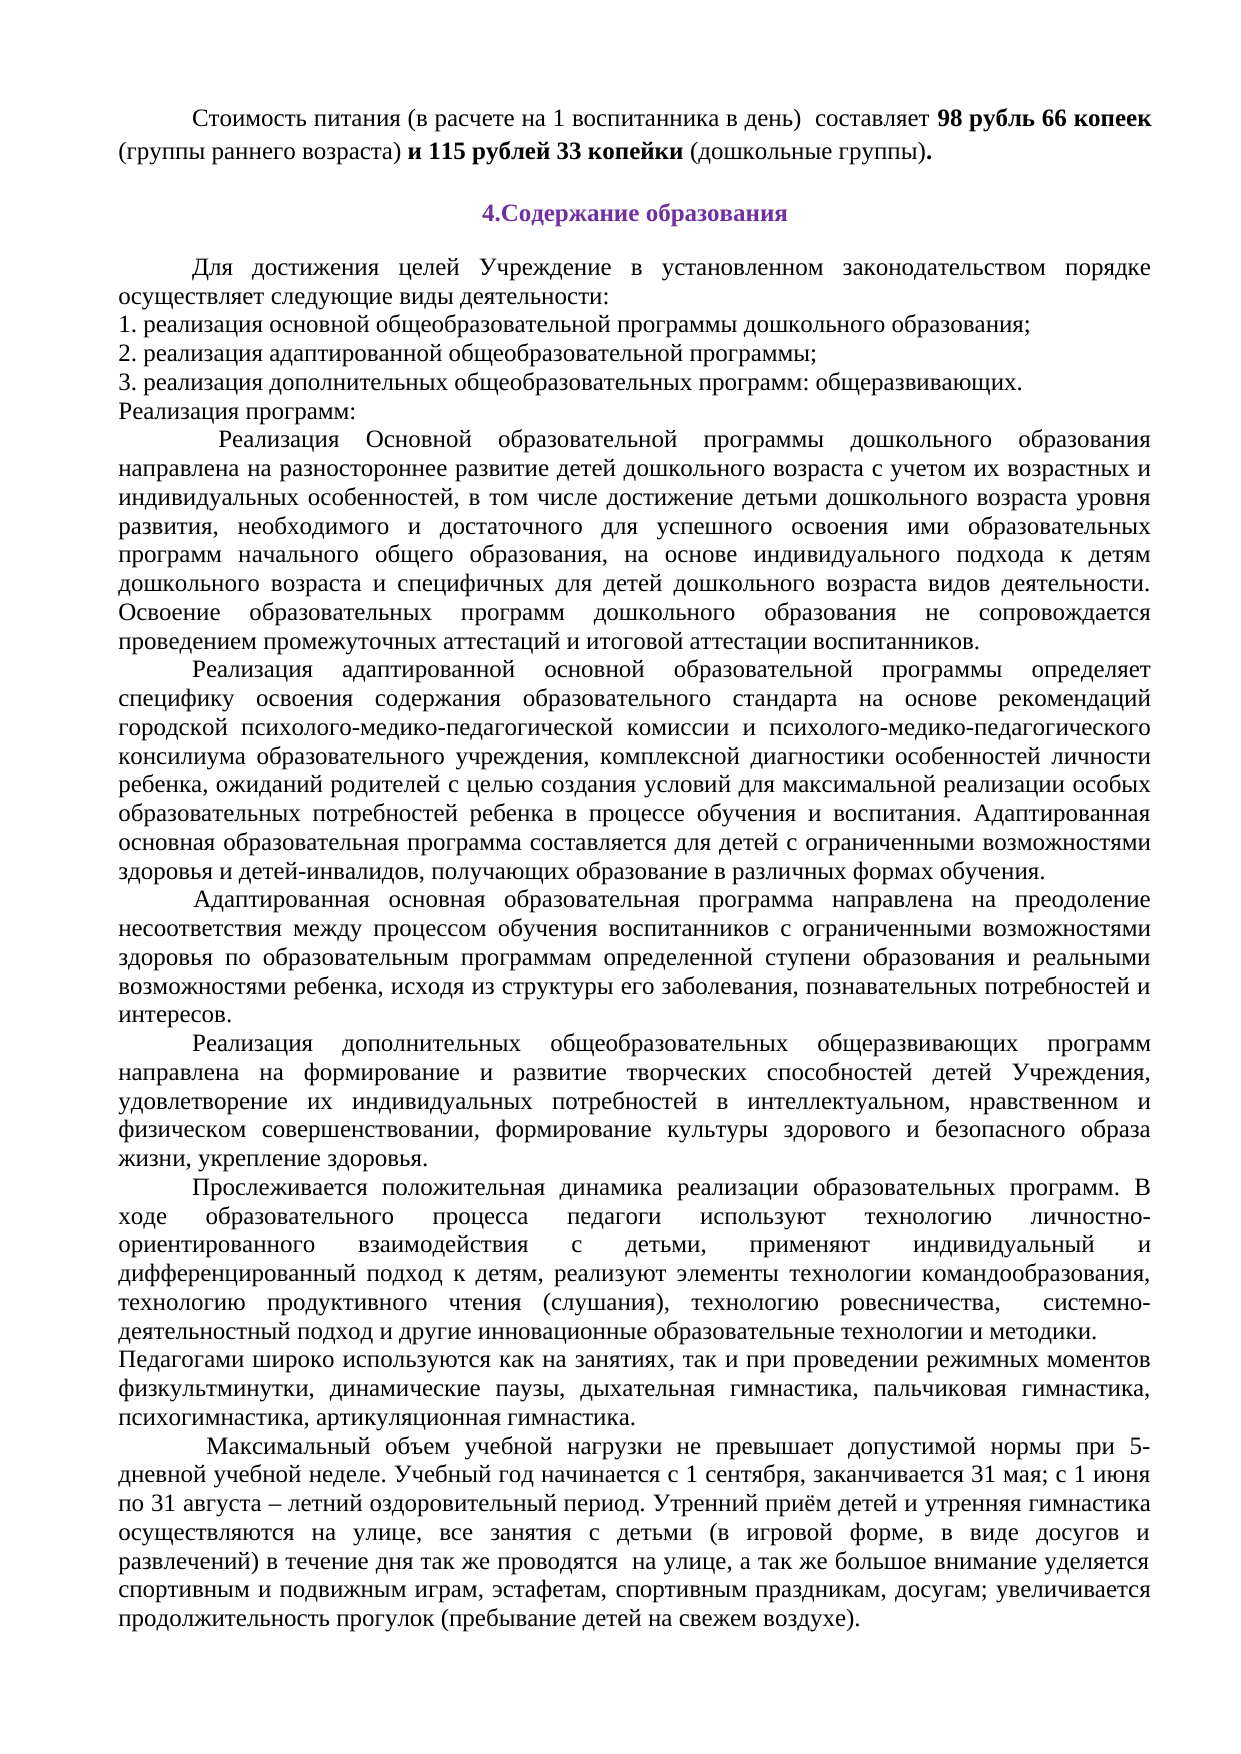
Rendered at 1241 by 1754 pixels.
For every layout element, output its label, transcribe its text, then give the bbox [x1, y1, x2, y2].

text 3. реализация дополнительных общеобразовательных программ: общеразвивающих. [118, 367, 1152, 396]
text Прослеживается положительная динамика реализации образовательных программ. В ходе образовательного процесса педагоги используют технологию личностно-ориентированного взаимодействия с детьми, применяют индивидуальный и дифференцированный подход к детям, реализуют элементы технологии командообразования, технологию продуктивного чтения (слушания), технологию ровесничества, системно-деятельностный подход и другие инновационные образовательные технологии и методики. [118, 1172, 1152, 1344]
text 1. реализация основной общеобразовательной программы дошкольного образования; [118, 309, 1152, 338]
text Реализация Основной образовательной программы дошкольного образования направлена на разностороннее развитие детей дошкольного возраста с учетом их возрастных и индивидуальных особенностей, в том числе достижение детьми дошкольного возраста уровня развития, необходимого и достаточного для успешного освоения ими образовательных программ начального общего образования, на основе индивидуального подхода к детям дошкольного возраста и специфичных для детей дошкольного возраста видов деятельности. Освоение образовательных программ дошкольного образования не сопровождается проведением промежуточных аттестаций и итоговой аттестации воспитанников. [118, 424, 1152, 654]
text Реализация дополнительных общеобразовательных общеразвивающих программ направлена на формирование и развитие творческих способностей детей Учреждения, удовлетворение их индивидуальных потребностей в интеллектуальном, нравственном и физическом совершенствовании, формирование культуры здорового и безопасного образа жизни, укрепление здоровья. [118, 1028, 1152, 1172]
text Педагогами широко используются как на занятиях, так и при проведении режимных моментов физкультминутки, динамические паузы, дыхательная гимнастика, пальчиковая гимнастика, психогимнастика, артикуляционная гимнастика. [118, 1344, 1152, 1431]
text 4.Содержание образования [118, 198, 1152, 227]
text Реализация адаптированной основной образовательной программы определяет специфику освоения содержания образовательного стандарта на основе рекомендаций городской психолого-медико-педагогической комиссии и психолого-медико-педагогического консилиума образовательного учреждения, комплексной диагностики особенностей личности ребенка, ожиданий родителей с целью создания условий для максимальной реализации особых образовательных потребностей ребенка в процессе обучения и воспитания. Адаптированная основная образовательная программа составляется для детей с ограниченными возможностями здоровья и детей-инвалидов, получающих образование в различных формах обучения. [118, 654, 1152, 884]
text Адаптированная основная образовательная программа направлена на преодоление несоответствия между процессом обучения воспитанников с ограниченными возможностями здоровья по образовательным программам определенной ступени образования и реальными возможностями ребенка, исходя из структуры его заболевания, познавательных потребностей и интересов. [118, 884, 1152, 1028]
text Реализация программ: [118, 396, 1152, 424]
text Стоимость питания (в расчете на 1 воспитанника в день) составляет 98 рубль 66 копеек (группы раннего возраста) и 115 рублей 33 копейки (дошкольные группы). [118, 103, 1152, 165]
text Для достижения целей Учреждение в установленном законодательством порядке осуществляет следующие виды деятельности: [118, 252, 1152, 309]
text Максимальный объем учебной нагрузки не превышает допустимой нормы при 5-дневной учебной неделе. Учебный год начинается с 1 сентября, заканчивается 31 мая; с 1 июня по 31 августа – летний оздоровительный период. Утренний приём детей и утренняя гимнастика осуществляются на улице, все занятия с детьми (в игровой форме, в виде досугов и развлечений) в течение дня так же проводятся на улице, а так же большое внимание уделяется спортивным и подвижным играм, эстафетам, спортивным праздникам, досугам; увеличивается продолжительность прогулок (пребывание детей на свежем воздухе). [118, 1431, 1152, 1632]
text 2. реализация адаптированной общеобразовательной программы; [118, 338, 1152, 367]
